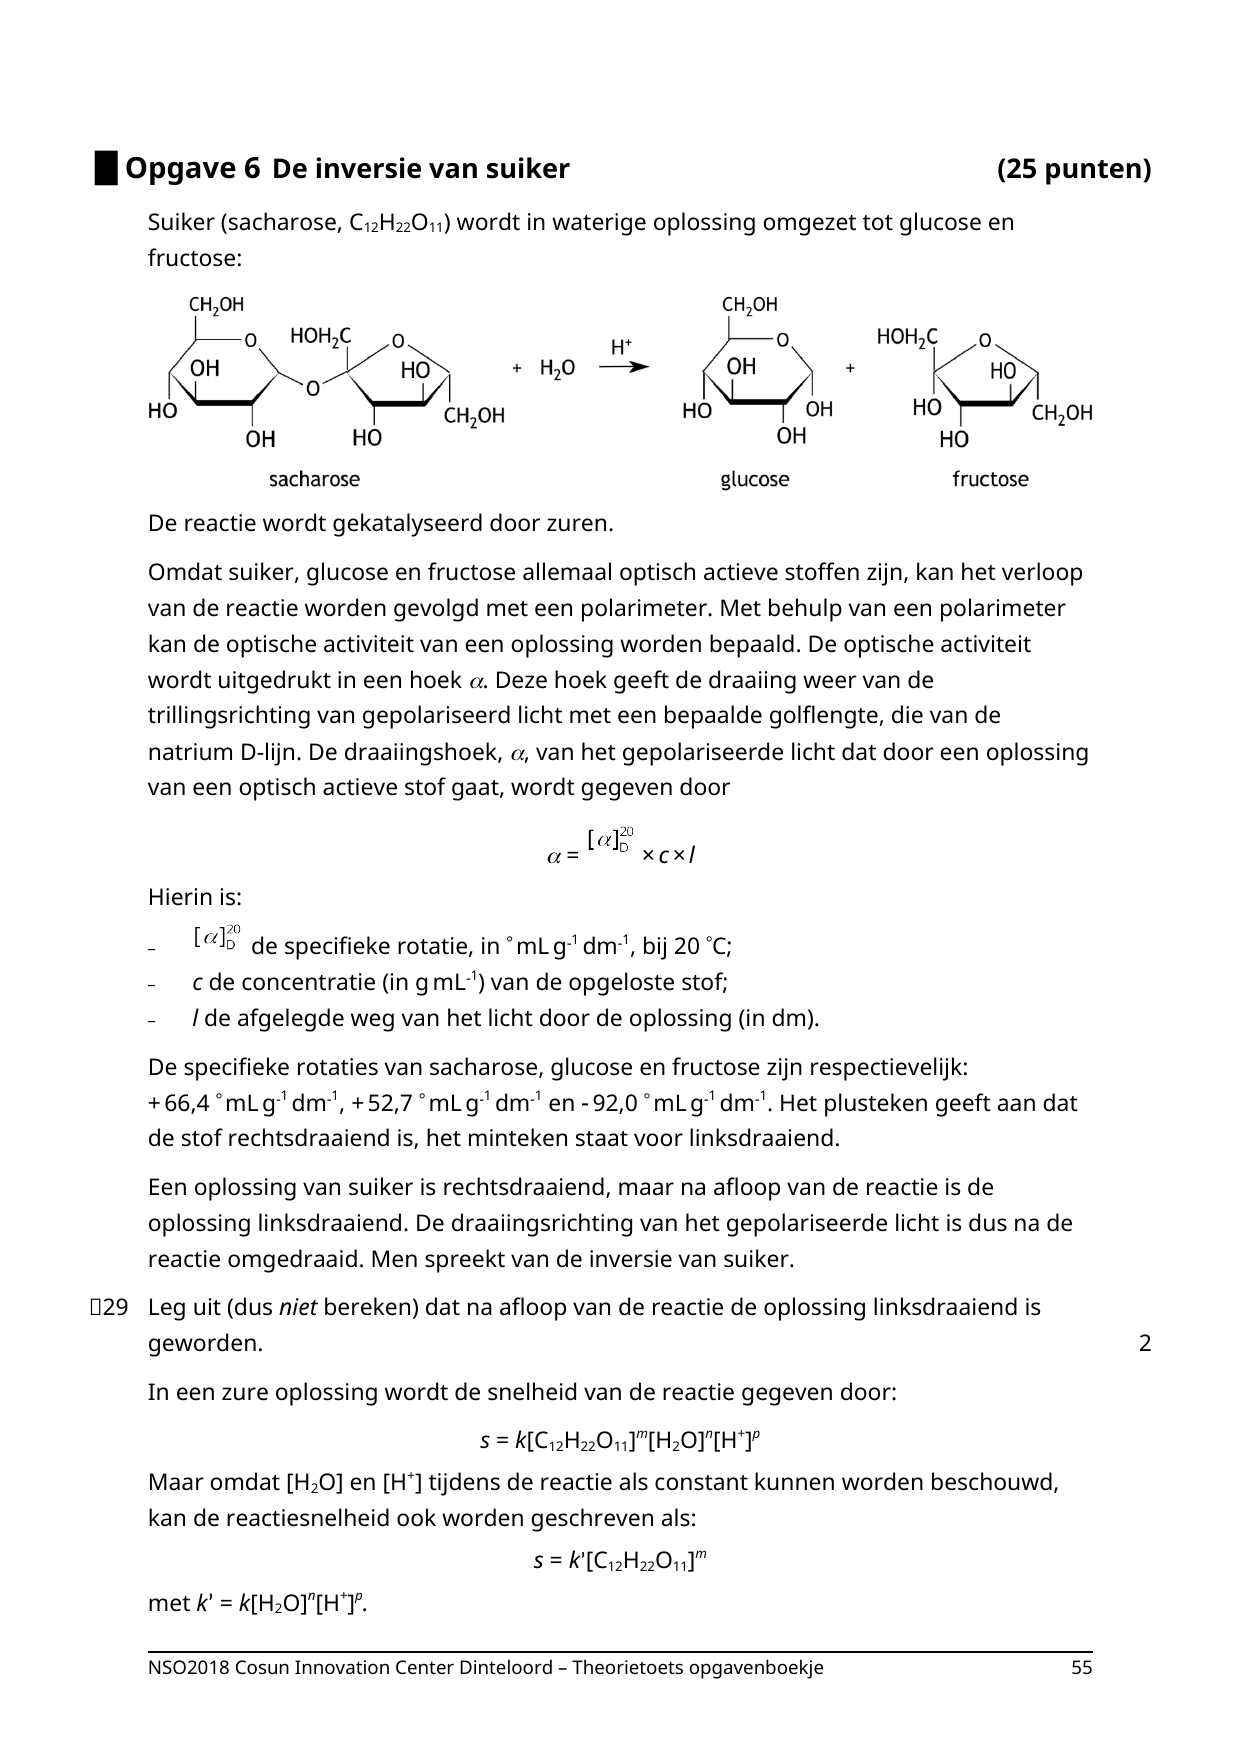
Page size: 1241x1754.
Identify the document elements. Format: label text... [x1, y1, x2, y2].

text = × c × l [148, 820, 1093, 870]
text Omdat suiker, glucose en fructose allemaal optisch actieve stoffen zijn, kan het verloop van de reactie worden gevolgd met een polarimeter. Met behulp van een polarimeter kan de optische activiteit van een oplossing worden bepaald. De optische activiteit wordt uitgedrukt in een hoek . Deze hoek geeft de draaiing weer van de trillingsrichting van gepolariseerd licht met een bepaalde golflengte, die van de natrium D-lijn. De draaiingshoek, , van het gepolariseerde licht dat door een oplossing van een optisch actieve stof gaat, wordt gegeven door [148, 556, 1093, 803]
text De reactie wordt gekatalyseerd door zuren. [148, 507, 1093, 538]
picture [147, 290, 1093, 491]
text Suiker (sacharose, C12H22O11) wordt in waterige oplossing omgezet tot glucose en fructose: [148, 206, 1093, 273]
text De specifieke rotaties van sacharose, glucose en fructose zijn respectievelijk: + 66,4 mL g1 dm1, + 52,7 mL g1 dm1 en 92,0 mL g1 dm1. Het plusteken geeft aan dat de stof rechtsdraaiend is, het minteken staat voor linksdraaiend. [148, 1051, 1093, 1154]
list l de afgelegde weg van het licht door de oplossing (in dm). [148, 1002, 1093, 1033]
text Hierin is: [148, 881, 1093, 912]
text Maar omdat [H2O] en [H+] tijdens de reactie als constant kunnen worden beschouwd, kan de reactiesnelheid ook worden geschreven als: [148, 1466, 1093, 1533]
list de specifieke rotatie, in mL g1 dm1, bij 20 C; [148, 917, 1093, 961]
text Leg uit (dus niet bereken) dat na afloop van de reactie de oplossing linksdraaiend is geworden. 2 [88, 1291, 1093, 1358]
text s = k[C12H22O11]m[H2O]n[H+]p [148, 1424, 1093, 1455]
text In een zure oplossing wordt de snelheid van de reactie gegeven door: [148, 1376, 1093, 1407]
title De inversie van suiker (25 punten) [178, 148, 1093, 187]
text s = k’[C12H22O11]m [148, 1544, 1093, 1576]
text Een oplossing van suiker is rechtsdraaiend, maar na afloop van de reactie is de oplossing linksdraaiend. De draaiingsrichting van het gepolariseerde licht is dus na de reactie omgedraaid. Men spreekt van de inversie van suiker. [148, 1171, 1093, 1274]
list c de concentratie (in g mL1) van de opgeloste stof; [148, 966, 1093, 997]
text met k’ = k[H2O]n[H+]p. [148, 1586, 1093, 1618]
